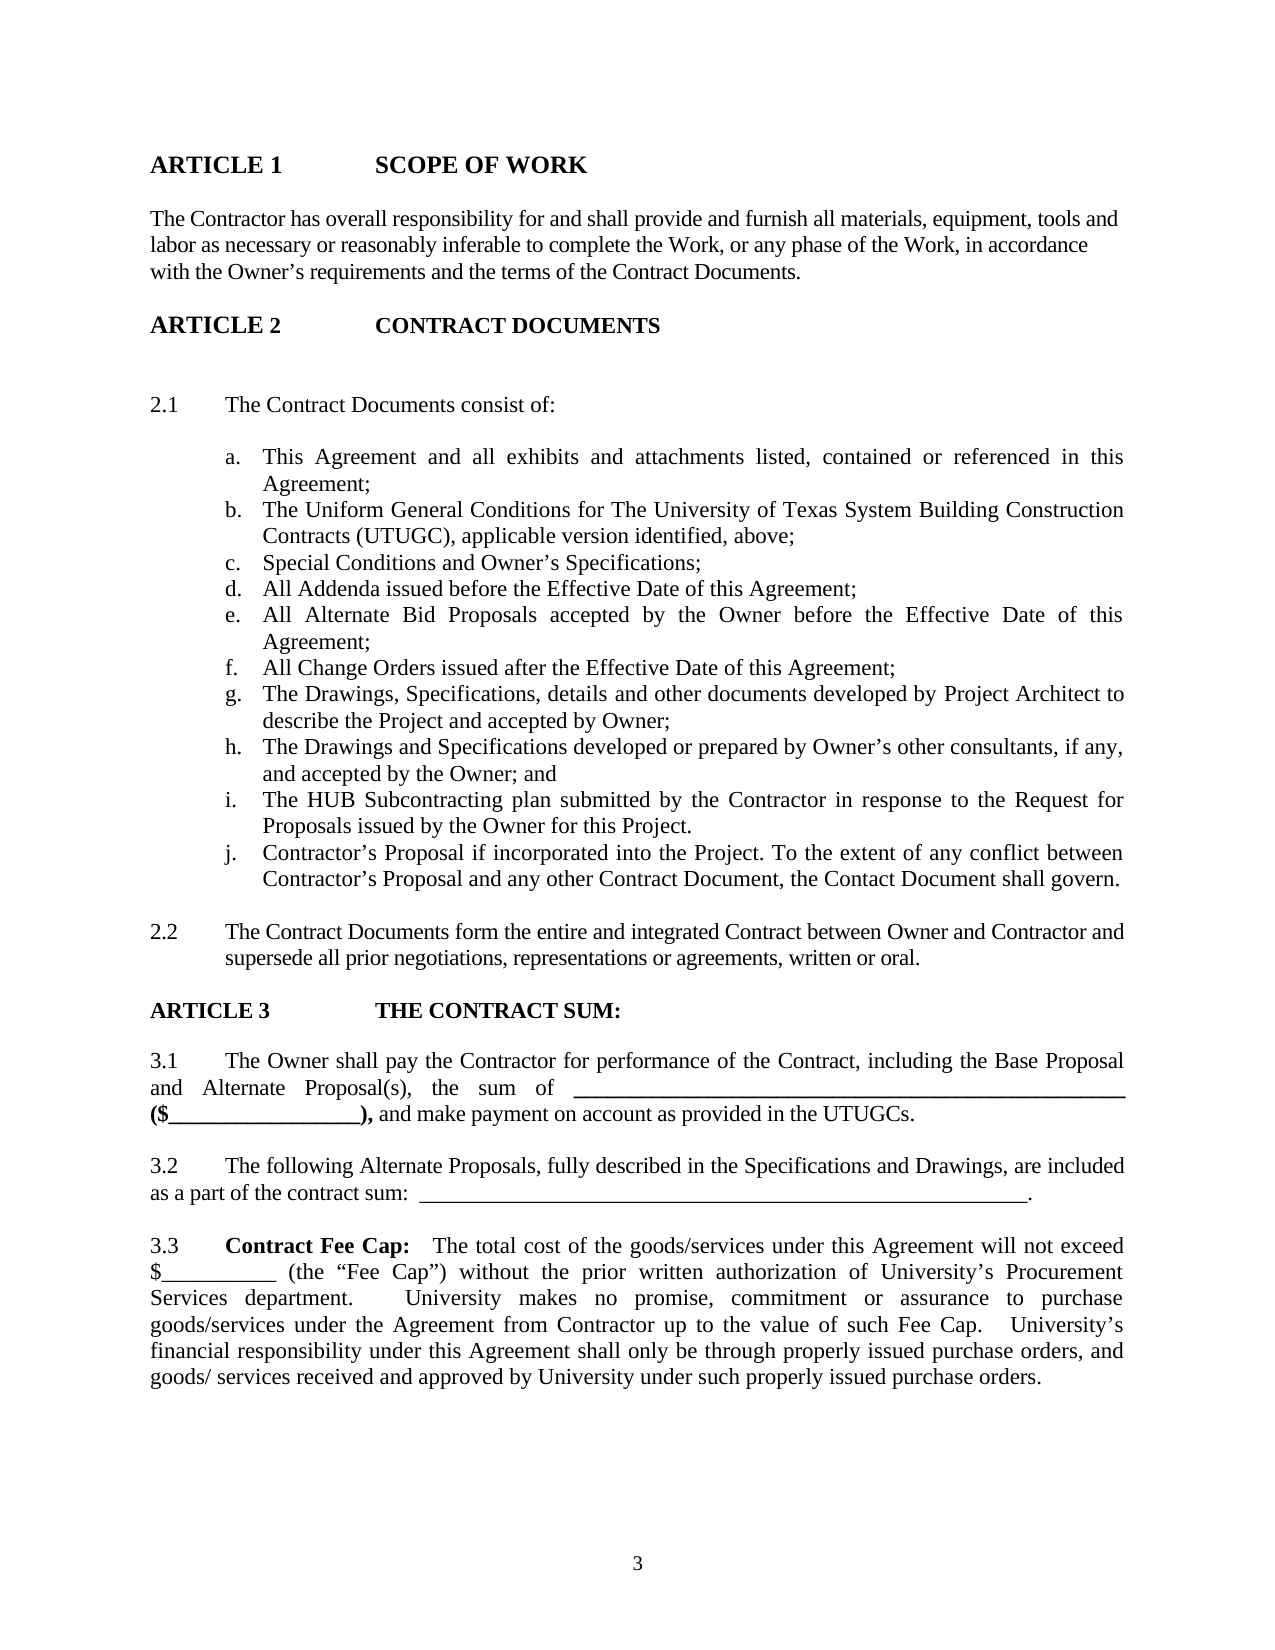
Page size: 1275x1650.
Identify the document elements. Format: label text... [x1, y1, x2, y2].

text 3.1 The Owner shall pay the Contractor for performance of the Contract, including the Base Proposal and Alternate Proposal(s), the sum of _________________________________________________ ($_________________), and make payment on account as provided in the UTUGCs. [150, 1047, 1125, 1126]
text 3.3 Contract Fee Cap: The total cost of the goods/services under this Agreement will not exceed $__________ (the “Fee Cap”) without the prior written authorization of University’s Procurement Services department. University makes no promise, commitment or assurance to purchase goods/services under the Agreement from Contractor up to the value of such Fee Cap. University’s financial responsibility under this Agreement shall only be through properly issued purchase orders, and goods/ services received and approved by University under such properly issued purchase orders. [150, 1232, 1125, 1390]
list All Alternate Bid Proposals accepted by the Owner before the Effective Date of this Agreement; [225, 601, 1125, 654]
text 3.2 The following Alternate Proposals, fully described in the Specifications and Drawings, are included as a part of the contract sum: ______________________________________________________. [150, 1153, 1125, 1205]
text The Contractor has overall responsibility for and shall provide and furnish all materials, equipment, tools and labor as necessary or reasonably inferable to complete the Work, or any phase of the Work, in accordance with the Owner’s requirements and the terms of the Contract Documents. [150, 205, 1125, 284]
list This Agreement and all exhibits and attachments listed, contained or referenced in this Agreement; [225, 443, 1125, 496]
list The Contract Documents form the entire and integrated Contract between Owner and Contractor and supersede all prior negotiations, representations or agreements, written or oral. [150, 918, 1125, 970]
list The Drawings and Specifications developed or prepared by Owner’s other consultants, if any, and accepted by the Owner; and [225, 733, 1125, 786]
list All Change Orders issued after the Effective Date of this Agreement; [225, 654, 1125, 681]
list Special Conditions and Owner’s Specifications; [225, 549, 1125, 575]
list Contractor’s Proposal if incorporated into the Project. To the extent of any conflict between Contractor’s Proposal and any other Contract Document, the Contact Document shall govern. [225, 839, 1125, 891]
list All Addenda issued before the Effective Date of this Agreement; [225, 575, 1125, 601]
list The HUB Subcontracting plan submitted by the Contractor in response to the Request for Proposals issued by the Owner for this Project. [225, 786, 1125, 839]
list The Contract Documents consist of: [150, 391, 1125, 417]
list The Drawings, Specifications, details and other documents developed by Project Architect to describe the Project and accepted by Owner; [225, 681, 1125, 733]
text ARTICLE 2 CONTRACT DOCUMENTS [150, 311, 1125, 339]
text ARTICLE 1 SCOPE OF WORK [150, 150, 1125, 179]
list The Uniform General Conditions for The University of Texas System Building Construction Contracts (UTUGC), applicable version identified, above; [225, 496, 1125, 549]
text ARTICLE 3 THE CONTRACT SUM: [150, 997, 1125, 1023]
